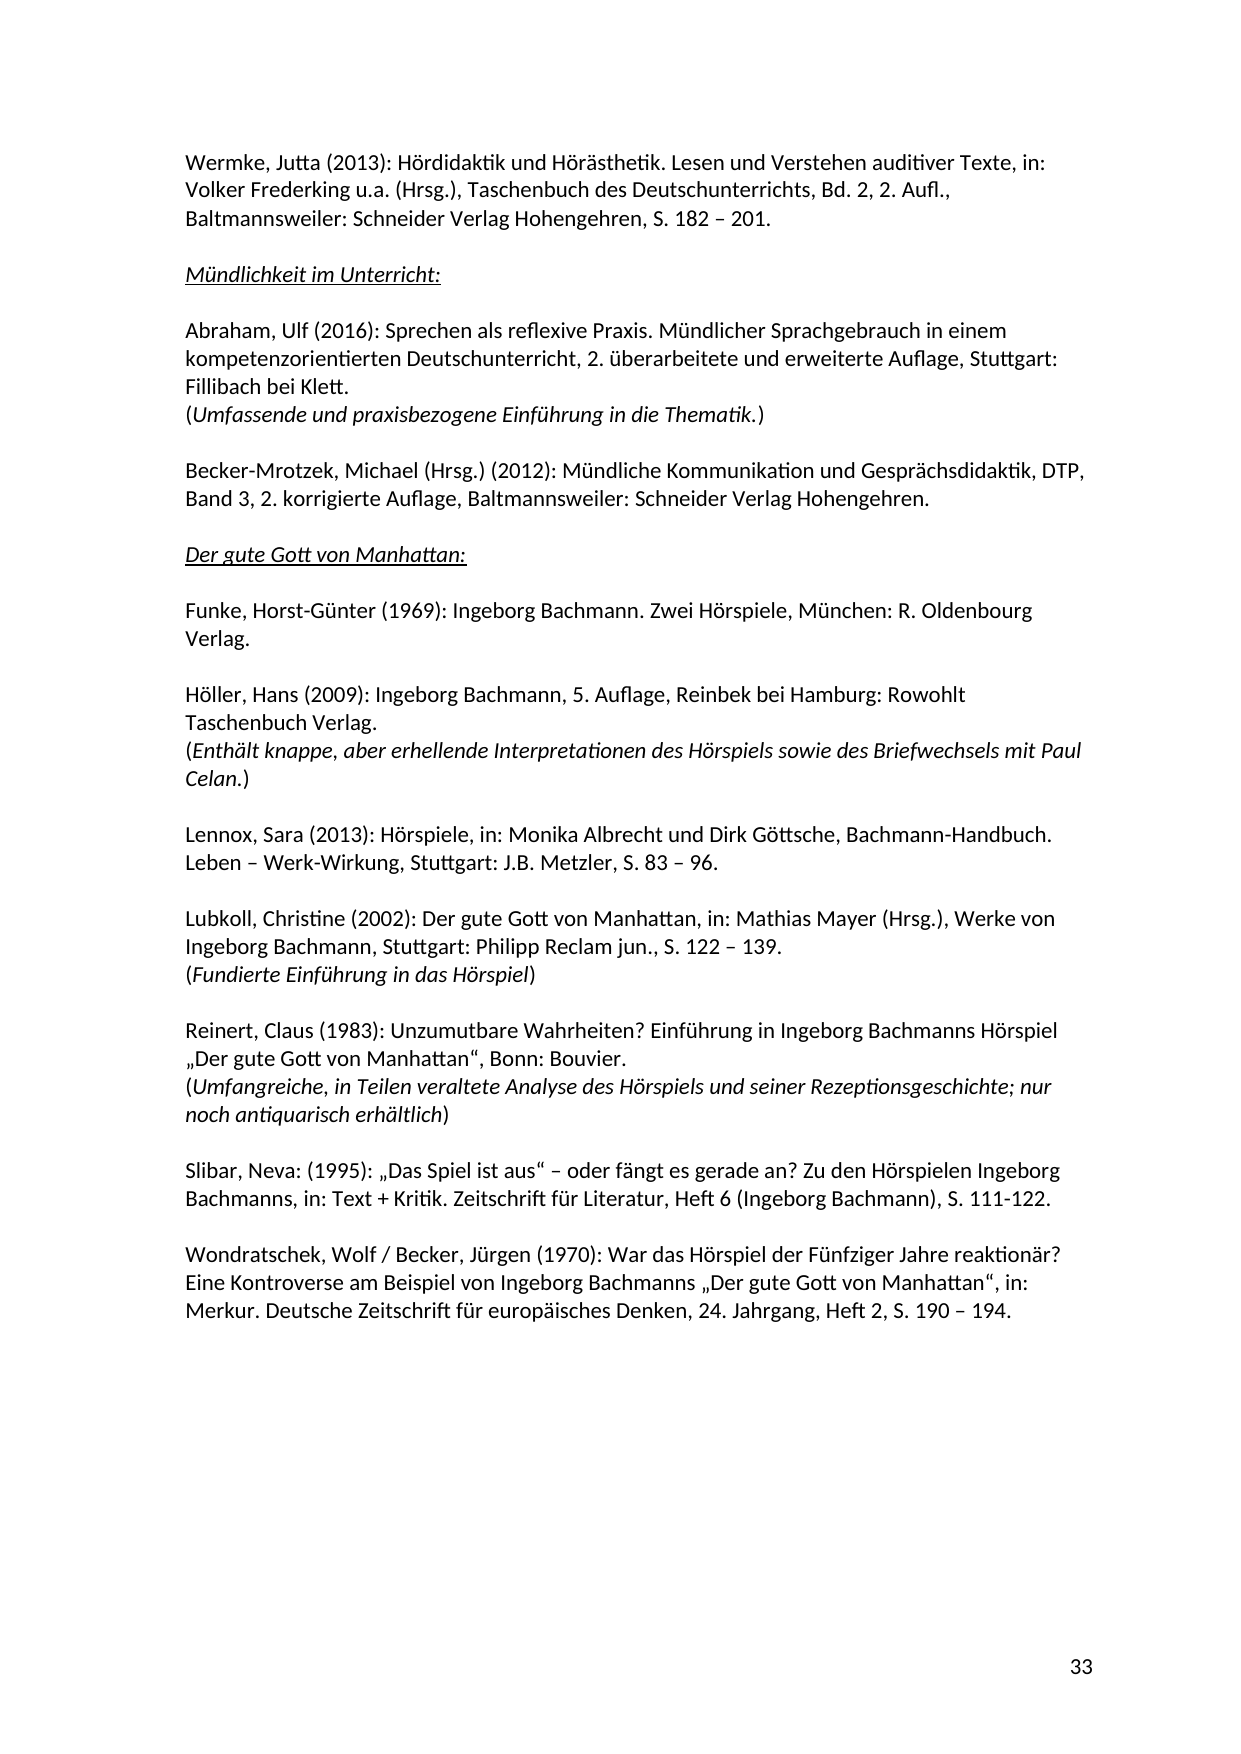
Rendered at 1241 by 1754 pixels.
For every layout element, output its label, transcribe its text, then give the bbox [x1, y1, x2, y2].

list (Umfassende und praxisbezogene Einführung in die Thematik.) [185, 400, 1093, 428]
list Höller, Hans (2009): Ingeborg Bachmann, 5. Auflage, Reinbek bei Hamburg: Rowohlt Taschenbuch Verlag. [185, 680, 1093, 736]
list Wondratschek, Wolf / Becker, Jürgen (1970): War das Hörspiel der Fünfziger Jahre reaktionär? Eine Kontroverse am Beispiel von Ingeborg Bachmanns „Der gute Gott von Manhattan“, in: Merkur. Deutsche Zeitschrift für europäisches Denken, 24. Jahrgang, Heft 2, S. 190 – 194. [185, 1240, 1093, 1324]
list Slibar, Neva: (1995): „Das Spiel ist aus“ – oder fängt es gerade an? Zu den Hörspielen Ingeborg Bachmanns, in: Text + Kritik. Zeitschrift für Literatur, Heft 6 (Ingeborg Bachmann), S. 111-122. [185, 1156, 1093, 1212]
list (Umfangreiche, in Teilen veraltete Analyse des Hörspiels und seiner Rezeptionsgeschichte; nur noch antiquarisch erhältlich) [185, 1072, 1093, 1128]
list (Enthält knappe, aber erhellende Interpretationen des Hörspiels sowie des Briefwechsels mit Paul Celan.) [185, 736, 1093, 792]
list Lubkoll, Christine (2002): Der gute Gott von Manhattan, in: Mathias Mayer (Hrsg.), Werke von Ingeborg Bachmann, Stuttgart: Philipp Reclam jun., S. 122 – 139. [185, 904, 1093, 960]
list Funke, Horst-Günter (1969): Ingeborg Bachmann. Zwei Hörspiele, München: R. Oldenbourg Verlag. [185, 596, 1093, 652]
list Reinert, Claus (1983): Unzumutbare Wahrheiten? Einführung in Ingeborg Bachmanns Hörspiel „Der gute Gott von Manhattan“, Bonn: Bouvier. [185, 1016, 1093, 1072]
list Der gute Gott von Manhattan: [185, 540, 1093, 568]
list Mündlichkeit im Unterricht: [185, 260, 1093, 288]
list Becker-Mrotzek, Michael (Hrsg.) (2012): Mündliche Kommunikation und Gesprächsdidaktik, DTP, Band 3, 2. korrigierte Auflage, Baltmannsweiler: Schneider Verlag Hohengehren. [185, 456, 1093, 512]
list (Fundierte Einführung in das Hörspiel) [185, 960, 1093, 988]
list Wermke, Jutta (2013): Hördidaktik und Hörästhetik. Lesen und Verstehen auditiver Texte, in: Volker Frederking u.a. (Hrsg.), Taschenbuch des Deutschunterrichts, Bd. 2, 2. Aufl., Baltmannsweiler: Schneider Verlag Hohengehren, S. 182 – 201. [185, 148, 1093, 232]
list Abraham, Ulf (2016): Sprechen als reflexive Praxis. Mündlicher Sprachgebrauch in einem kompetenzorientierten Deutschunterricht, 2. überarbeitete und erweiterte Auflage, Stuttgart: Fillibach bei Klett. [185, 316, 1093, 400]
list Lennox, Sara (2013): Hörspiele, in: Monika Albrecht und Dirk Göttsche, Bachmann-Handbuch. Leben – Werk-Wirkung, Stuttgart: J.B. Metzler, S. 83 – 96. [185, 820, 1093, 876]
